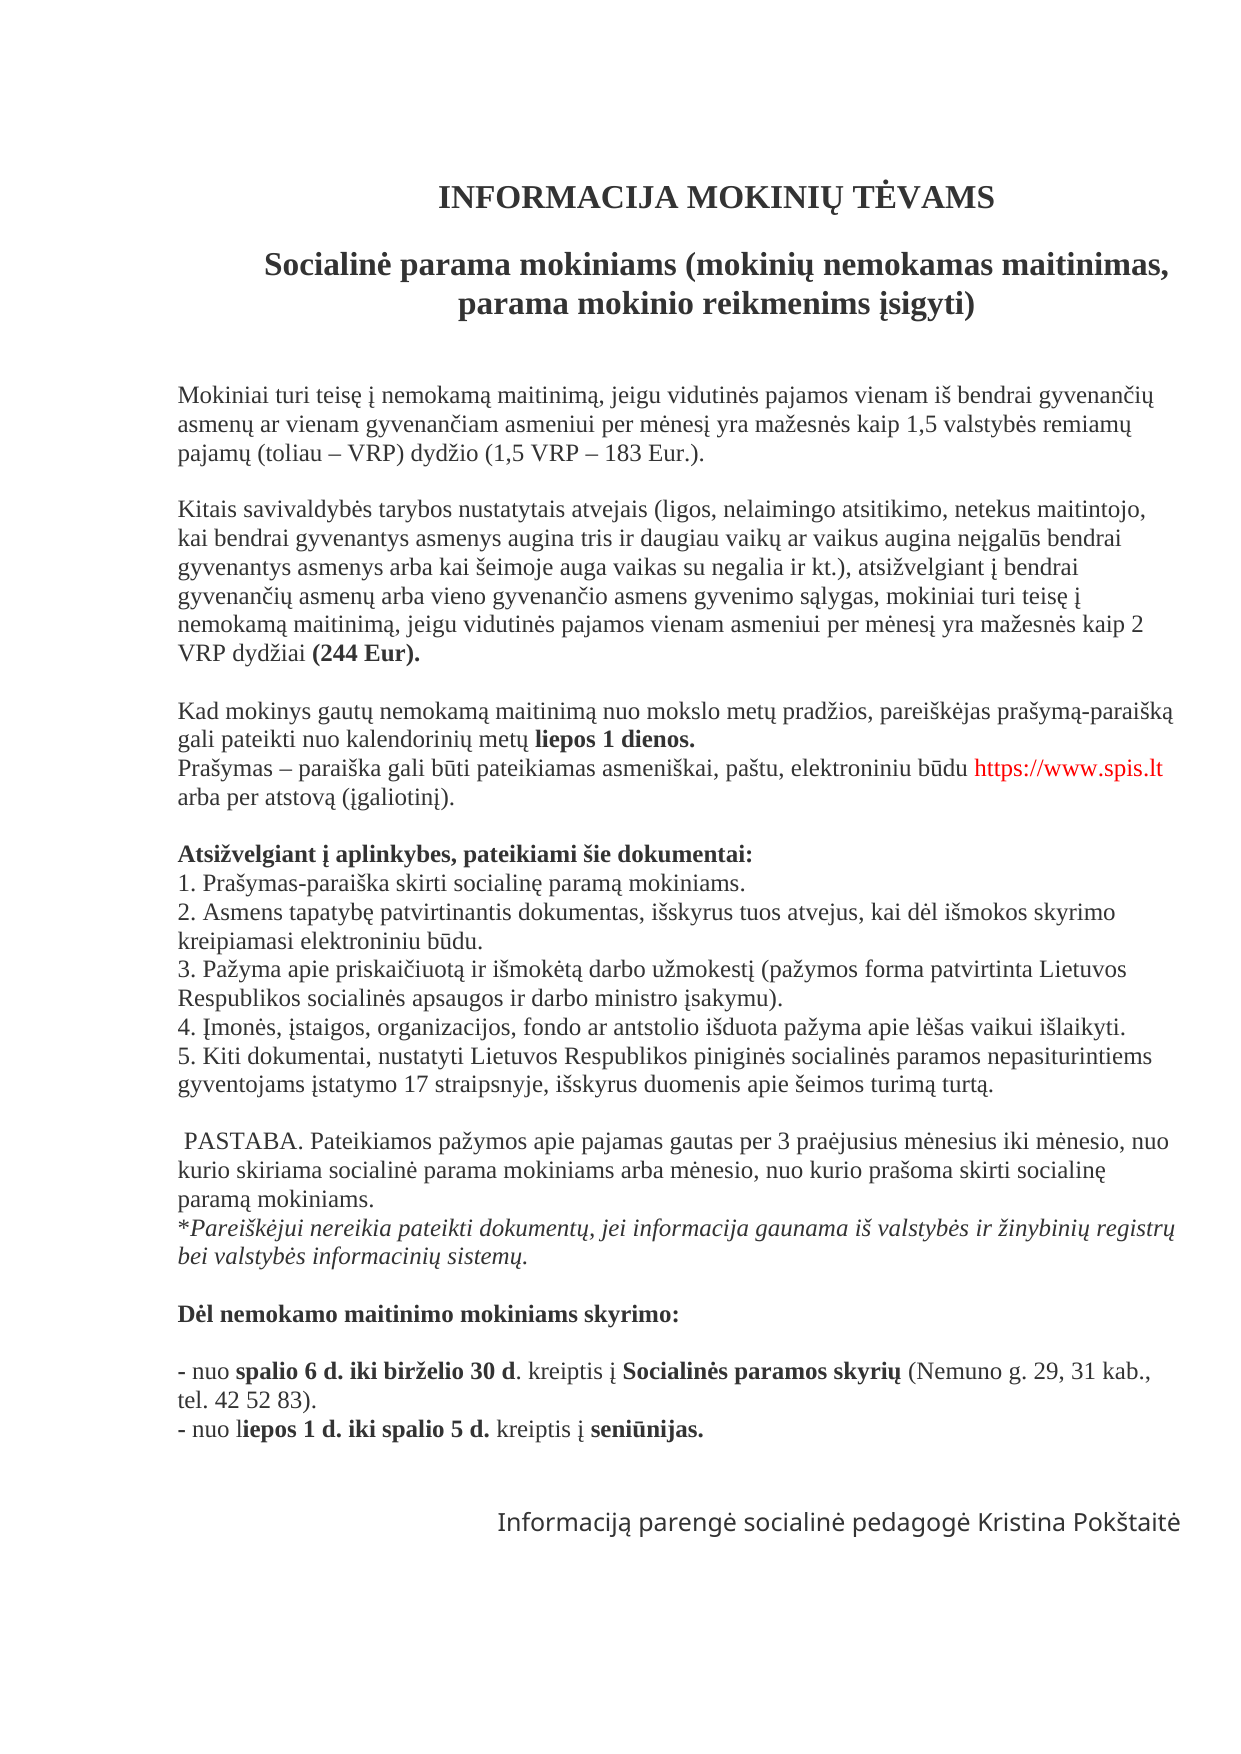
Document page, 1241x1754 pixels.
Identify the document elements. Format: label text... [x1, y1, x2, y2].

text PASTABA. Pateikiamos pažymos apie pajamas gautas per 3 praėjusius mėnesius iki mėnesio, nuo kurio skiriama socialinė parama mokiniams arba mėnesio, nuo kurio prašoma skirti socialinę paramą mokiniams. *Pareiškėjui nereikia pateikti dokumentų, jei informacija gaunama iš valstybės ir žinybinių registrų bei valstybės informacinių sistemų. [177, 1126, 1181, 1270]
text Informaciją parengė socialinė pedagogė Kristina Pokštaitė [177, 1505, 1181, 1539]
text Kad mokinys gautų nemokamą maitinimą nuo mokslo metų pradžios, pareiškėjas prašymą-paraišką gali pateikti nuo kalendorinių metų liepos 1 dienos. Prašymas – paraiška gali būti pateikiamas asmeniškai, paštu, elektroniniu būdu https://www.spis.lt arba per atstovą (įgaliotinį). Atsižvelgiant į aplinkybes, pateikiami šie dokumentai: [177, 667, 1181, 868]
text INFORMACIJA MOKINIŲ TĖVAMS [252, 177, 1181, 216]
text Kitais savivaldybės tarybos nustatytais atvejais (ligos, nelaimingo atsitikimo, netekus maitintojo, kai bendrai gyvenantys asmenys augina tris ir daugiau vaikų ar vaikus augina neįgalūs bendrai gyvenantys asmenys arba kai šeimoje auga vaikas su negalia ir kt.), atsižvelgiant į bendrai gyvenančių asmenų arba vieno gyvenančio asmens gyvenimo sąlygas, mokiniai turi teisę į nemokamą maitinimą, jeigu vidutinės pajamos vienam asmeniui per mėnesį yra mažesnės kaip 2 VRP dydžiai (244 Eur). [177, 494, 1181, 667]
text - nuo spalio 6 d. iki birželio 30 d. kreiptis į Socialinės paramos skyrių (Nemuno g. 29, 31 kab., tel. 42 52 83). - nuo liepos 1 d. iki spalio 5 d. kreiptis į seniūnijas. [177, 1328, 1181, 1471]
text Mokiniai turi teisę į nemokamą maitinimą, jeigu vidutinės pajamos vienam iš bendrai gyvenančių asmenų ar vienam gyvenančiam asmeniui per mėnesį yra mažesnės kaip 1,5 valstybės remiamų pajamų (toliau – VRP) dydžio (1,5 VRP – 183 Eur.). [177, 351, 1181, 494]
text Dėl nemokamo maitinimo mokiniams skyrimo: [177, 1270, 1181, 1328]
text Socialinė parama mokiniams (mokinių nemokamas maitinimas, parama mokinio reikmenims įsigyti) [252, 245, 1181, 321]
text 1. Prašymas-paraiška skirti socialinę paramą mokiniams. 2. Asmens tapatybę patvirtinantis dokumentas, išskyrus tuos atvejus, kai dėl išmokos skyrimo kreipiamasi elektroniniu būdu. 3. Pažyma apie priskaičiuotą ir išmokėtą darbo užmokestį (pažymos forma patvirtinta Lietuvos Respublikos socialinės apsaugos ir darbo ministro įsakymu). 4. Įmonės, įstaigos, organizacijos, fondo ar antstolio išduota pažyma apie lėšas vaikui išlaikyti. 5. Kiti dokumentai, nustatyti Lietuvos Respublikos piniginės socialinės paramos nepasiturintiems gyventojams įstatymo 17 straipsnyje, išskyrus duomenis apie šeimos turimą turtą. [177, 868, 1181, 1126]
